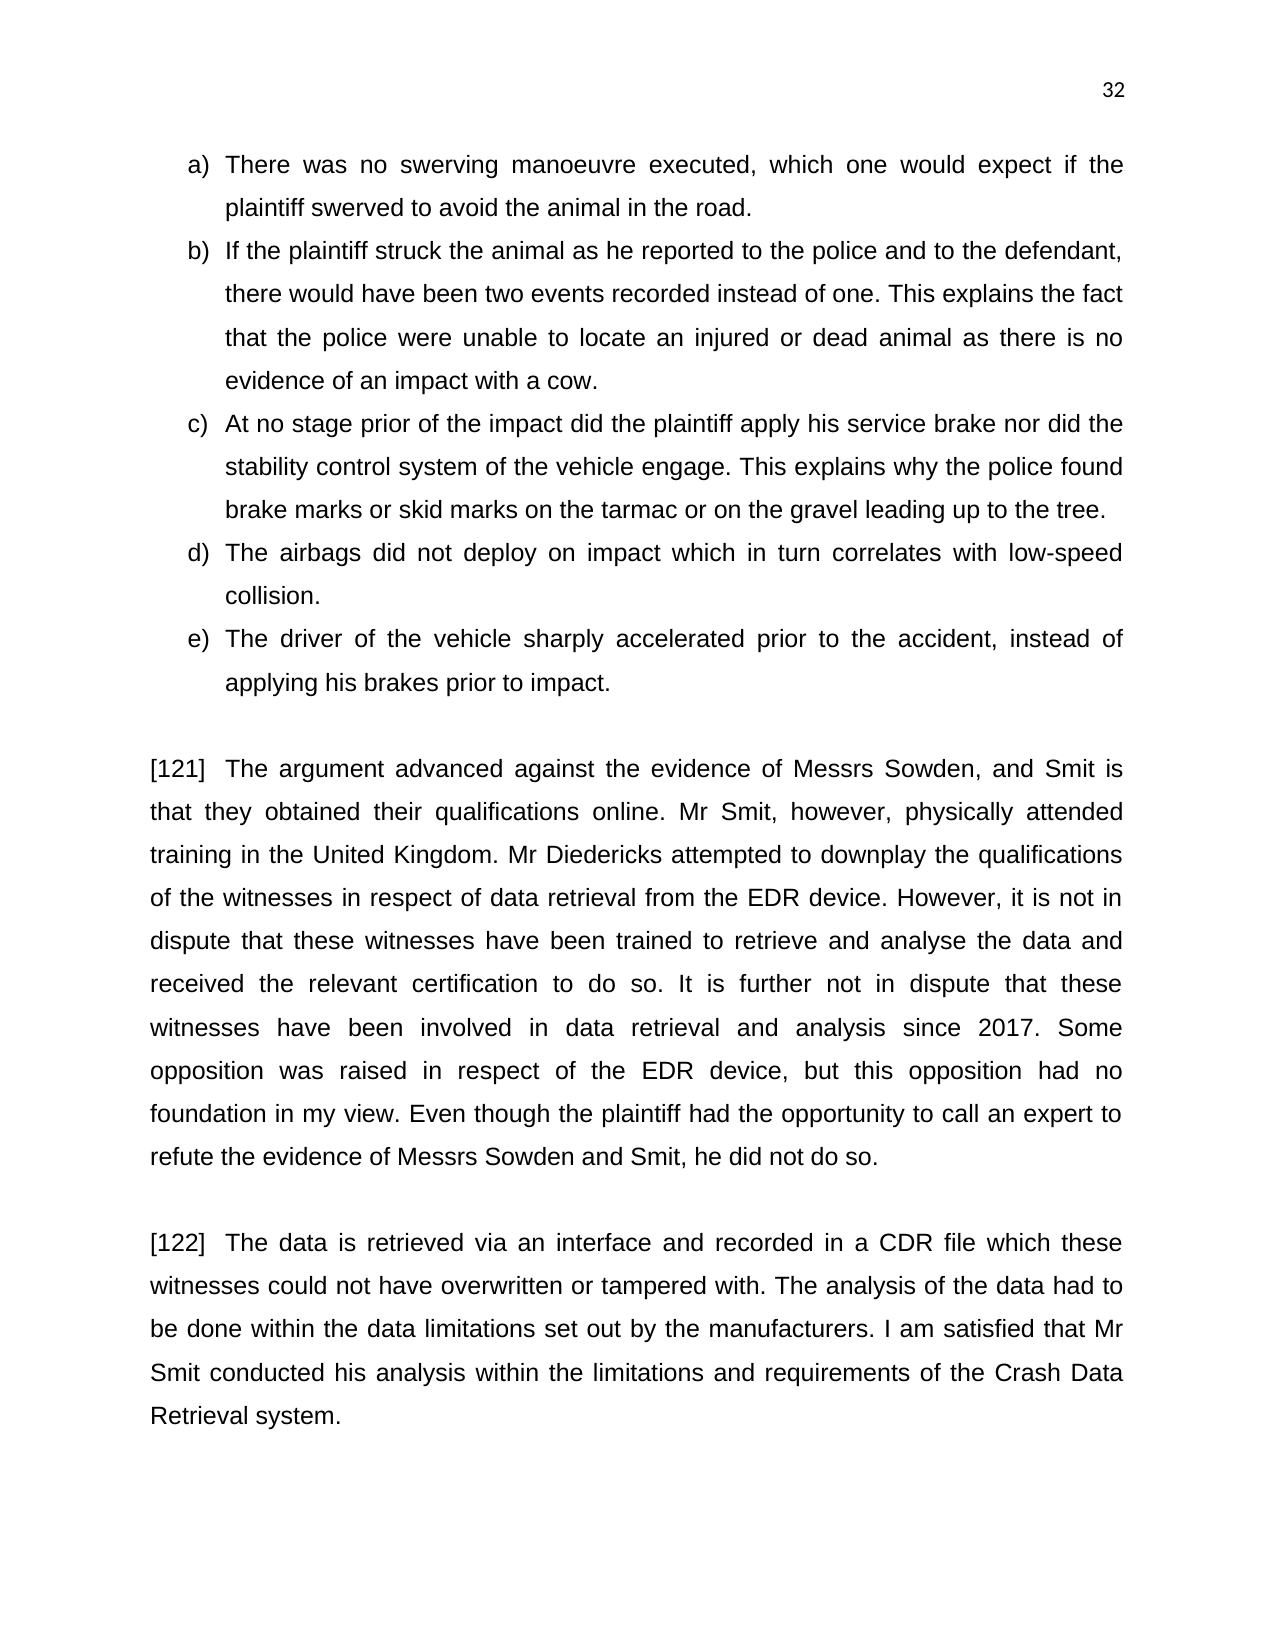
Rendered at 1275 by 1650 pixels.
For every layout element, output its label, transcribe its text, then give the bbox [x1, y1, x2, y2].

text a) There was no swerving manoeuvre executed, which one would expect if the plaintiff swerved to avoid the animal in the road. [187, 150, 1125, 222]
text [121] The argument advanced against the evidence of Messrs Sowden, and Smit is that they obtained their qualifications online. Mr Smit, however, physically attended training in the United Kingdom. Mr Diedericks attempted to downplay the qualifications of the witnesses in respect of data retrieval from the EDR device. However, it is not in dispute that these witnesses have been trained to retrieve and analyse the data and received the relevant certification to do so. It is further not in dispute that these witnesses have been involved in data retrieval and analysis since 2017. Some opposition was raised in respect of the EDR device, but this opposition had no foundation in my view. Even though the plaintiff had the opportunity to call an expert to refute the evidence of Messrs Sowden and Smit, he did not do so. [150, 754, 1125, 1171]
text d) The airbags did not deploy on impact which in turn correlates with low-speed collision. [187, 538, 1125, 610]
text e) The driver of the vehicle sharply accelerated prior to the accident, instead of applying his brakes prior to impact. [187, 624, 1125, 696]
text b) If the plaintiff struck the animal as he reported to the police and to the defendant, there would have been two events recorded instead of one. This explains the fact that the police were unable to locate an injured or dead animal as there is no evidence of an impact with a cow. [187, 236, 1125, 394]
text c) At no stage prior of the impact did the plaintiff apply his service brake nor did the stability control system of the vehicle engage. This explains why the police found brake marks or skid marks on the tarmac or on the gravel leading up to the tree. [187, 409, 1125, 524]
text [122] The data is retrieved via an interface and recorded in a CDR file which these witnesses could not have overwritten or tampered with. The analysis of the data had to be done within the data limitations set out by the manufacturers. I am satisfied that Mr Smit conducted his analysis within the limitations and requirements of the Crash Data Retrieval system. [150, 1228, 1125, 1429]
